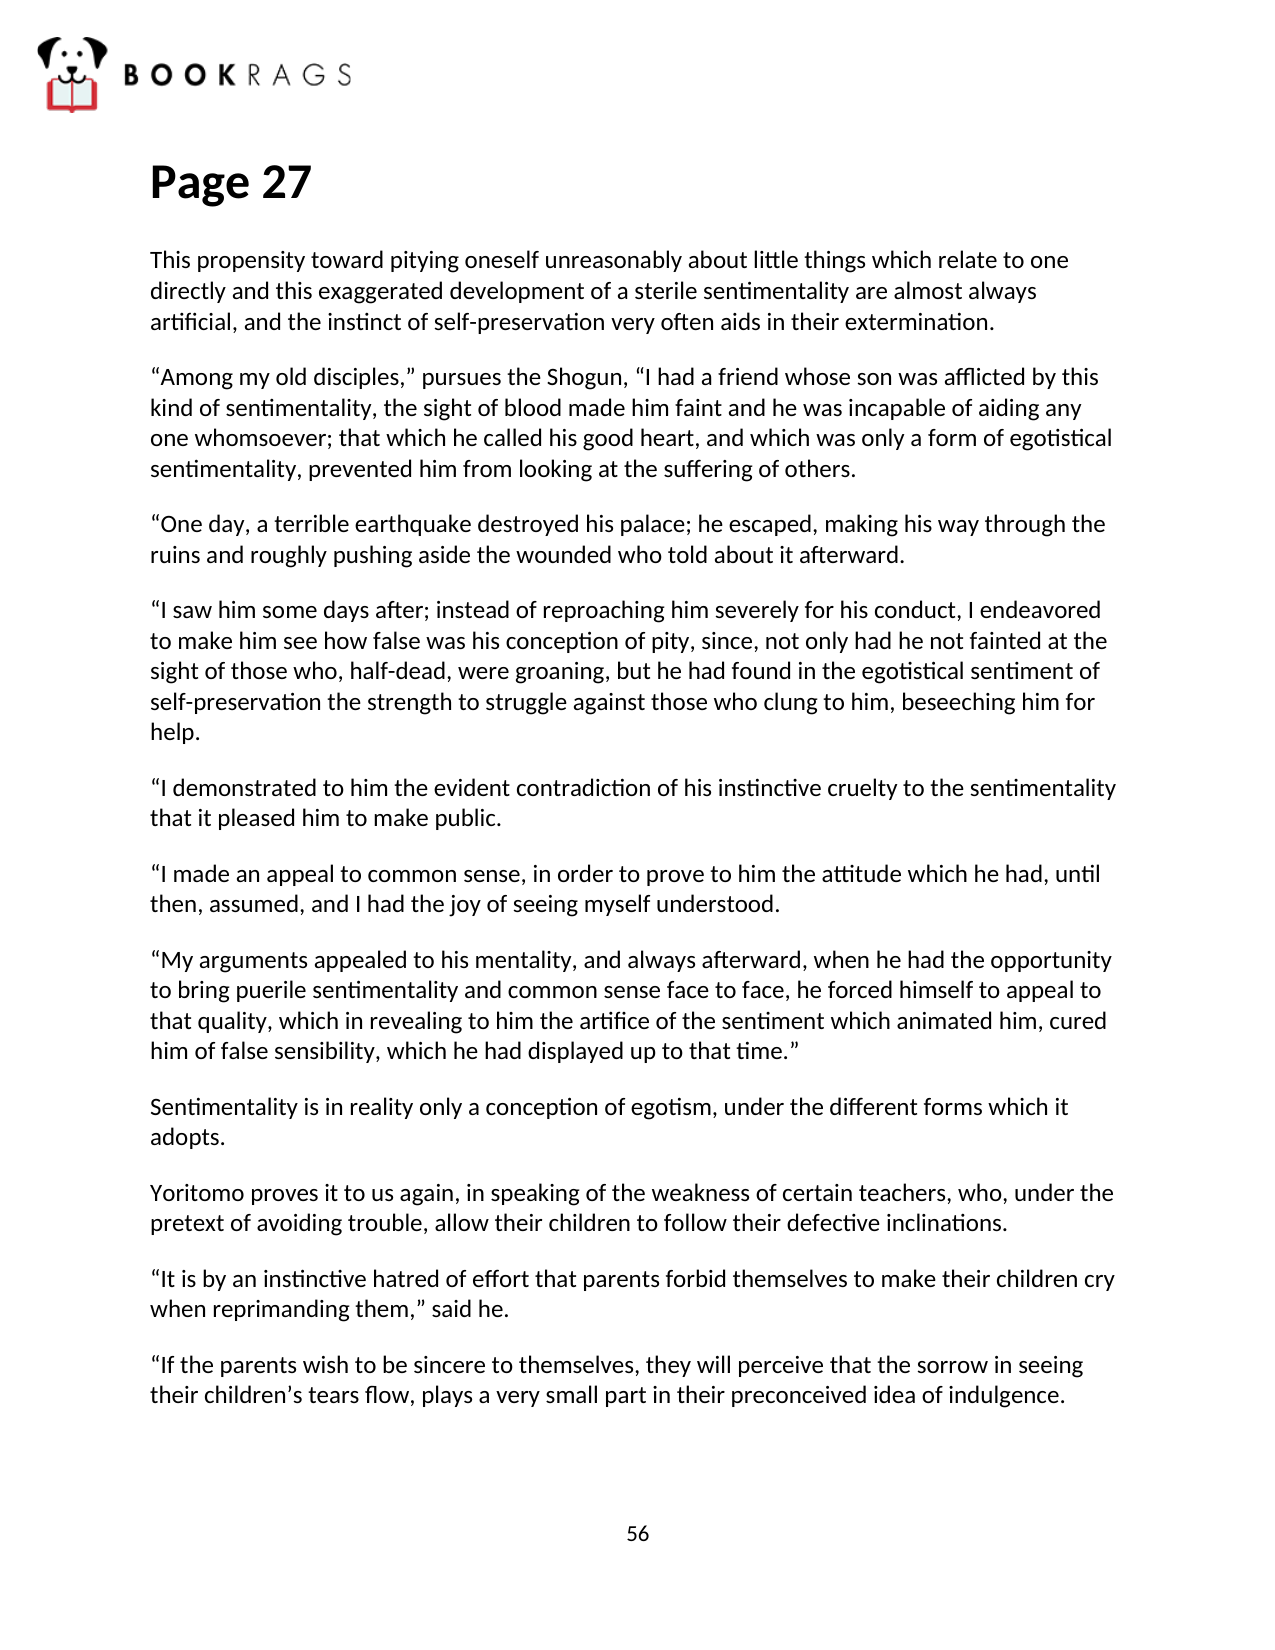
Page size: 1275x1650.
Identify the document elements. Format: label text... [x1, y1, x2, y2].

text “It is by an instinctive hatred of effort that parents forbid themselves to make their children cry when reprimanding them,” said he. [150, 1263, 1125, 1324]
text “I made an appeal to common sense, in order to prove to him the attitude which he had, until then, assumed, and I had the joy of seeing myself understood. [150, 858, 1125, 919]
text “I demonstrated to him the evident contradiction of his instinctive cruelty to the sentimentality that it pleased him to make public. [150, 772, 1125, 833]
text “Among my old disciples,” pursues the Shogun, “I had a friend whose son was afflicted by this kind of sentimentality, the sight of blood made him faint and he was incapable of aiding any one whomsoever; that which he called his good heart, and which was only a form of egotistical sentimentality, prevented him from looking at the suffering of others. [150, 361, 1125, 483]
text Sentimentality is in reality only a conception of egotism, under the different forms which it adopts. [150, 1091, 1125, 1152]
text “If the parents wish to be sincere to themselves, they will perceive that the sorrow in seeing their children’s tears flow, plays a very small part in their preconceived idea of indulgence. [150, 1349, 1125, 1410]
text Yoritomo proves it to us again, in speaking of the weakness of certain teachers, who, under the pretext of avoiding trouble, allow their children to follow their defective inclinations. [150, 1177, 1125, 1238]
picture [37, 37, 351, 113]
text This propensity toward pitying oneself unreasonably about little things which relate to one directly and this exaggerated development of a sterile sentimentality are almost always artificial, and the instinct of self-preservation very often aids in their extermination. [150, 244, 1125, 336]
text Page 27 [150, 150, 1125, 211]
text “I saw him some days after; instead of reproaching him severely for his conduct, I endeavored to make him see how false was his conception of pity, since, not only had he not fainted at the sight of those who, half-dead, were groaning, but he had found in the egotistical sentiment of self-preservation the strength to struggle against those who clung to him, beseeching him for help. [150, 594, 1125, 747]
text “One day, a terrible earthquake destroyed his palace; he escaped, making his way through the ruins and roughly pushing aside the wounded who told about it afterward. [150, 508, 1125, 569]
text “My arguments appealed to his mentality, and always afterward, when he had the opportunity to bring puerile sentimentality and common sense face to face, he forced himself to appeal to that quality, which in revealing to him the artifice of the sentiment which animated him, cured him of false sensibility, which he had displayed up to that time.” [150, 944, 1125, 1066]
